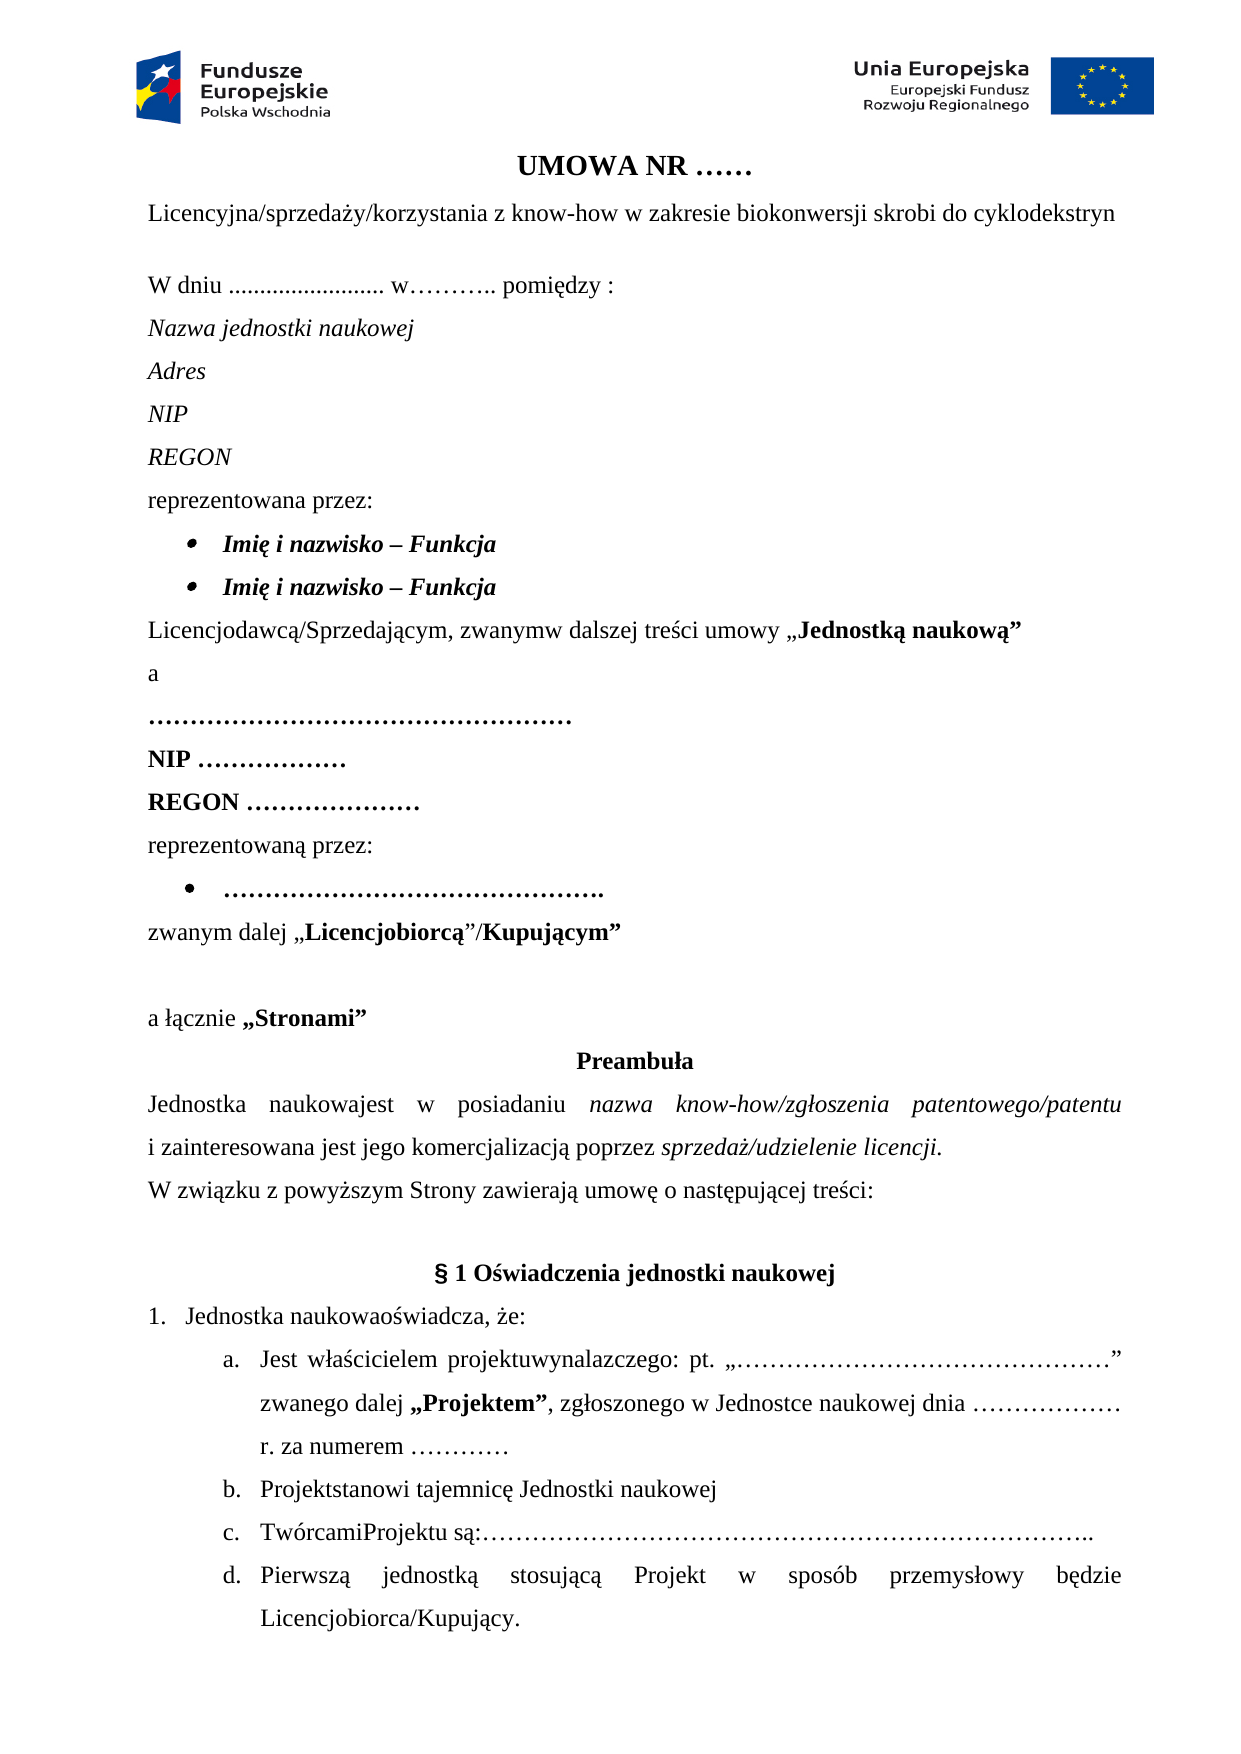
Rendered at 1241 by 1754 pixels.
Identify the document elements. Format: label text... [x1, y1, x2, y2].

text Adres [148, 356, 1122, 385]
text Licencjodawcą/Sprzedającym, zwanymw dalszej treści umowy „Jednostką naukową” [148, 615, 1122, 644]
picture [831, 38, 1177, 134]
text NIP [148, 399, 1122, 428]
text W dniu ......................... w……….. pomiędzy : [148, 270, 1122, 299]
text reprezentowaną przez: [148, 831, 1122, 859]
list Imię i nazwisko – Funkcja [185, 529, 1122, 557]
text NIP ……………… [148, 744, 1122, 773]
text a [148, 658, 1122, 687]
list Projektstanowi tajemnicę Jednostki naukowej [223, 1474, 1122, 1503]
list Imię i nazwisko – Funkcja [185, 572, 1122, 601]
list Jednostka naukowaoświadcza, że: [148, 1301, 1122, 1330]
picture [113, 32, 370, 143]
text 1 Oświadczenia jednostki naukowej [148, 1258, 1122, 1287]
list Pierwszą jednostką stosującą Projekt w sposób przemysłowy będzie Licencjobiorca/Kupujący. [223, 1560, 1122, 1632]
text a łącznie „Stronami” [148, 1003, 1122, 1032]
text REGON [148, 442, 1122, 471]
list Jest właścicielem projektuwynalazczego: pt. „………………………………………” zwanego dalej „Projektem”, zgłoszonego w Jednostce naukowej dnia ……………… r. za numerem ………… [223, 1344, 1122, 1459]
text Licencyjna/sprzedaży/korzystania z know-how w zakresie biokonwersji skrobi do cyklodekstryn [148, 198, 1122, 227]
text REGON ………………… [148, 787, 1122, 816]
text W związku z powyższym Strony zawierają umowę o następującej treści: [148, 1176, 1122, 1204]
text Preambuła [148, 1046, 1122, 1075]
list ………………………………………. [185, 874, 1122, 902]
text Nazwa jednostki naukowej [148, 313, 1122, 342]
list TwórcamiProjektu są:……………………………………………………………….. [223, 1517, 1122, 1546]
text Jednostka naukowajest w posiadaniu nazwa know-how/zgłoszenia patentowego/patentu i zainteresowana jest jego komercjalizacją poprzez sprzedaż/udzielenie licencji. [148, 1089, 1122, 1161]
text zwanym dalej „Licencjobiorcą”/Kupującym” [148, 917, 1122, 946]
text …………………………………………… [148, 701, 1122, 730]
text reprezentowana przez: [148, 486, 1122, 514]
text UMOWA NR …… [148, 148, 1122, 181]
